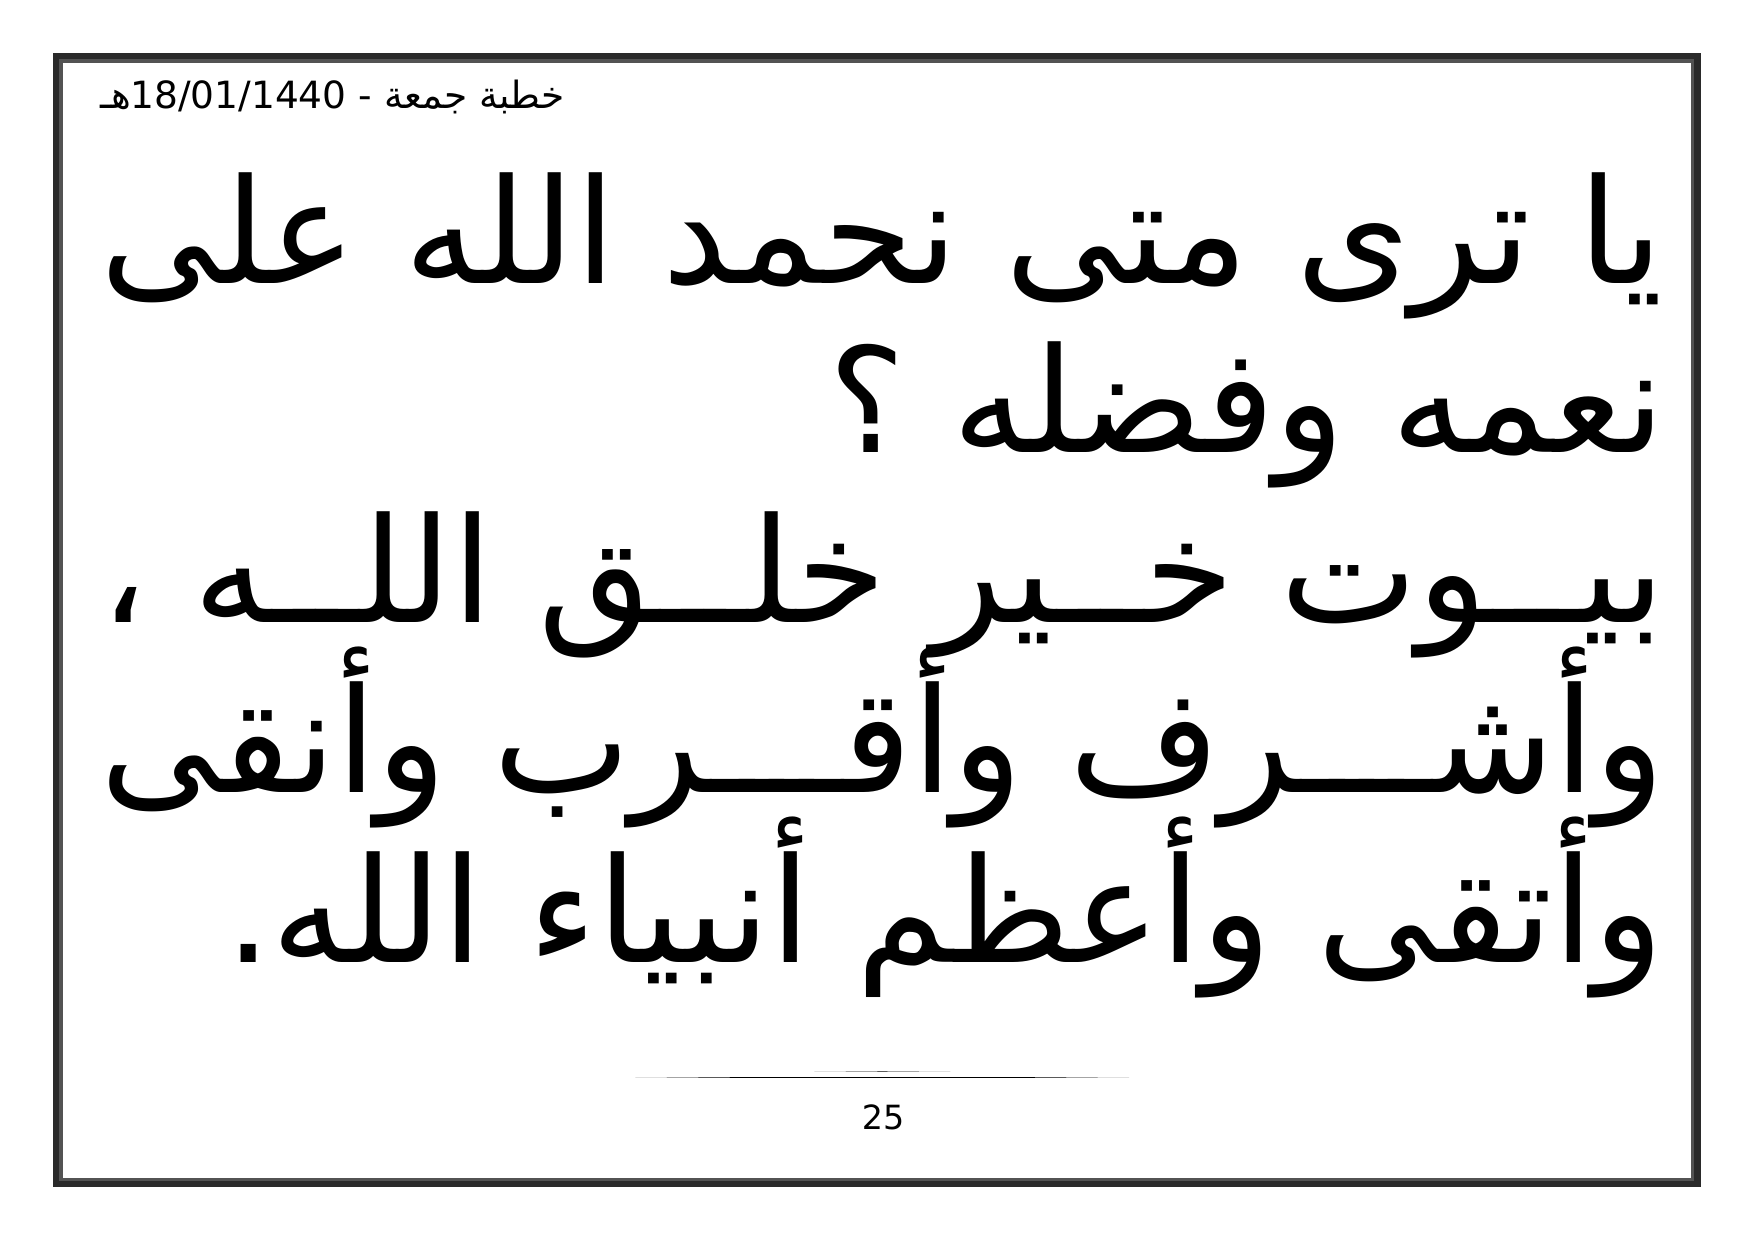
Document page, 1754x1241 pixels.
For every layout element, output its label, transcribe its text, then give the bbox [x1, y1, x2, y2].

text يا ترى متى نحمد الله على نعمه وفضله ؟ [100, 148, 1665, 487]
text بيوت خير خلق الله ، وأشرف وأقرب وأنقى وأتقى وأعظم أنبياء الله. [100, 487, 1665, 997]
